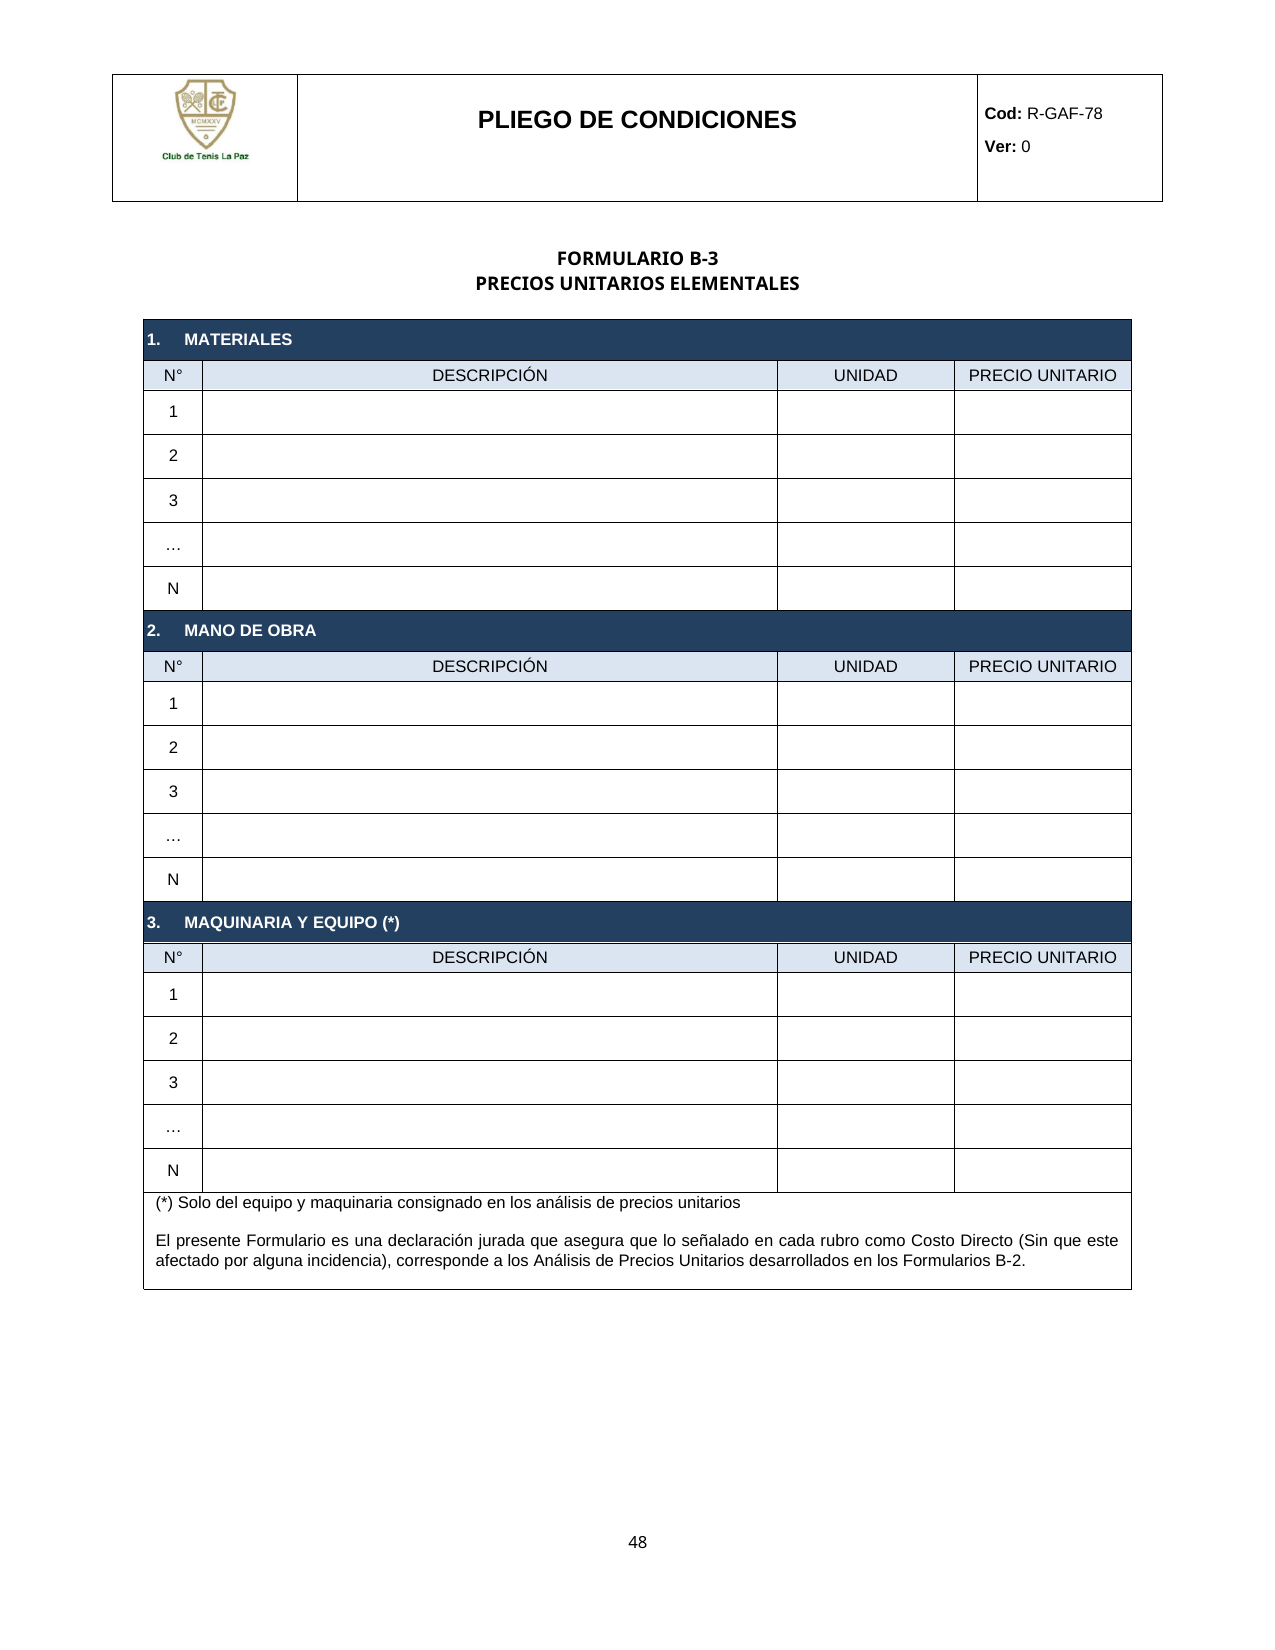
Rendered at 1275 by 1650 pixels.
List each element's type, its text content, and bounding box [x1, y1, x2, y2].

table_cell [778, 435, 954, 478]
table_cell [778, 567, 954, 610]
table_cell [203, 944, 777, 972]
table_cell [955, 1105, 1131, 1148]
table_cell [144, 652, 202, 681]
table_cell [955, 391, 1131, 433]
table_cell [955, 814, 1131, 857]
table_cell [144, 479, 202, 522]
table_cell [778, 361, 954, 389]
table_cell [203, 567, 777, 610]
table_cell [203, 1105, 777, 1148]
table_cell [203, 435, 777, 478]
text PRECIOS UNITARIOS ELEMENTALES [177, 270, 1098, 296]
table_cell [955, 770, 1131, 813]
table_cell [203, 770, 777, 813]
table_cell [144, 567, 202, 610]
text FORMULARIO B-3 [177, 245, 1098, 270]
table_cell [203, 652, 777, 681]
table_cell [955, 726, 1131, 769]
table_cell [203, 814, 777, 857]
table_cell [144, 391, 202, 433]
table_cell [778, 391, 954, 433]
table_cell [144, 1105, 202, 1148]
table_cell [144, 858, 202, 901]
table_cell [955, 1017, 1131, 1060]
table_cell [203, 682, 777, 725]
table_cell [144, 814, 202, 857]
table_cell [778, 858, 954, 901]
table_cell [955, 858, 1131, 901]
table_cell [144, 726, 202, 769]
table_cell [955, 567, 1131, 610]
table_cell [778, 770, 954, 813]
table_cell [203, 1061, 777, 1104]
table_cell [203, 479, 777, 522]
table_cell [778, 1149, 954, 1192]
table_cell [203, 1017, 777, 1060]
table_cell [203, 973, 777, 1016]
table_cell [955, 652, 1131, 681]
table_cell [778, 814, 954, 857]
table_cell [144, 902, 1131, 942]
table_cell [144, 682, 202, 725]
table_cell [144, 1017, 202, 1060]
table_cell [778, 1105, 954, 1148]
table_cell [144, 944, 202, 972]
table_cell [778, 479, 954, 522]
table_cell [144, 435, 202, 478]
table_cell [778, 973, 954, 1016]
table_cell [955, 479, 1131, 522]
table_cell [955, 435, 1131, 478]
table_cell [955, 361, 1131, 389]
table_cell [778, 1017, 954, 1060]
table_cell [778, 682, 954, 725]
picture [160, 75, 251, 165]
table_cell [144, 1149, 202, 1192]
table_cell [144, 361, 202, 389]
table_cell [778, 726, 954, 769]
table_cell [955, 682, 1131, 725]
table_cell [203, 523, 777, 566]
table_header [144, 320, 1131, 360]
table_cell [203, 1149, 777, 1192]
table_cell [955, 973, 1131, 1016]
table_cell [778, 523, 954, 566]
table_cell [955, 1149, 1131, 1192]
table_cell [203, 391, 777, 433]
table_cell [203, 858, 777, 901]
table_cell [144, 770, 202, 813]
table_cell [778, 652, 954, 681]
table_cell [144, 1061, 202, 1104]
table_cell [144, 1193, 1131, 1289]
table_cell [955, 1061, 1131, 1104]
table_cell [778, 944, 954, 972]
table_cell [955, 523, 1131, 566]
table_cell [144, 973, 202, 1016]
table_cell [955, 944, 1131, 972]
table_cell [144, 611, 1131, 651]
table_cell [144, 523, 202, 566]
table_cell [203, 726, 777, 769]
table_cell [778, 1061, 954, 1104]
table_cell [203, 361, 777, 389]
